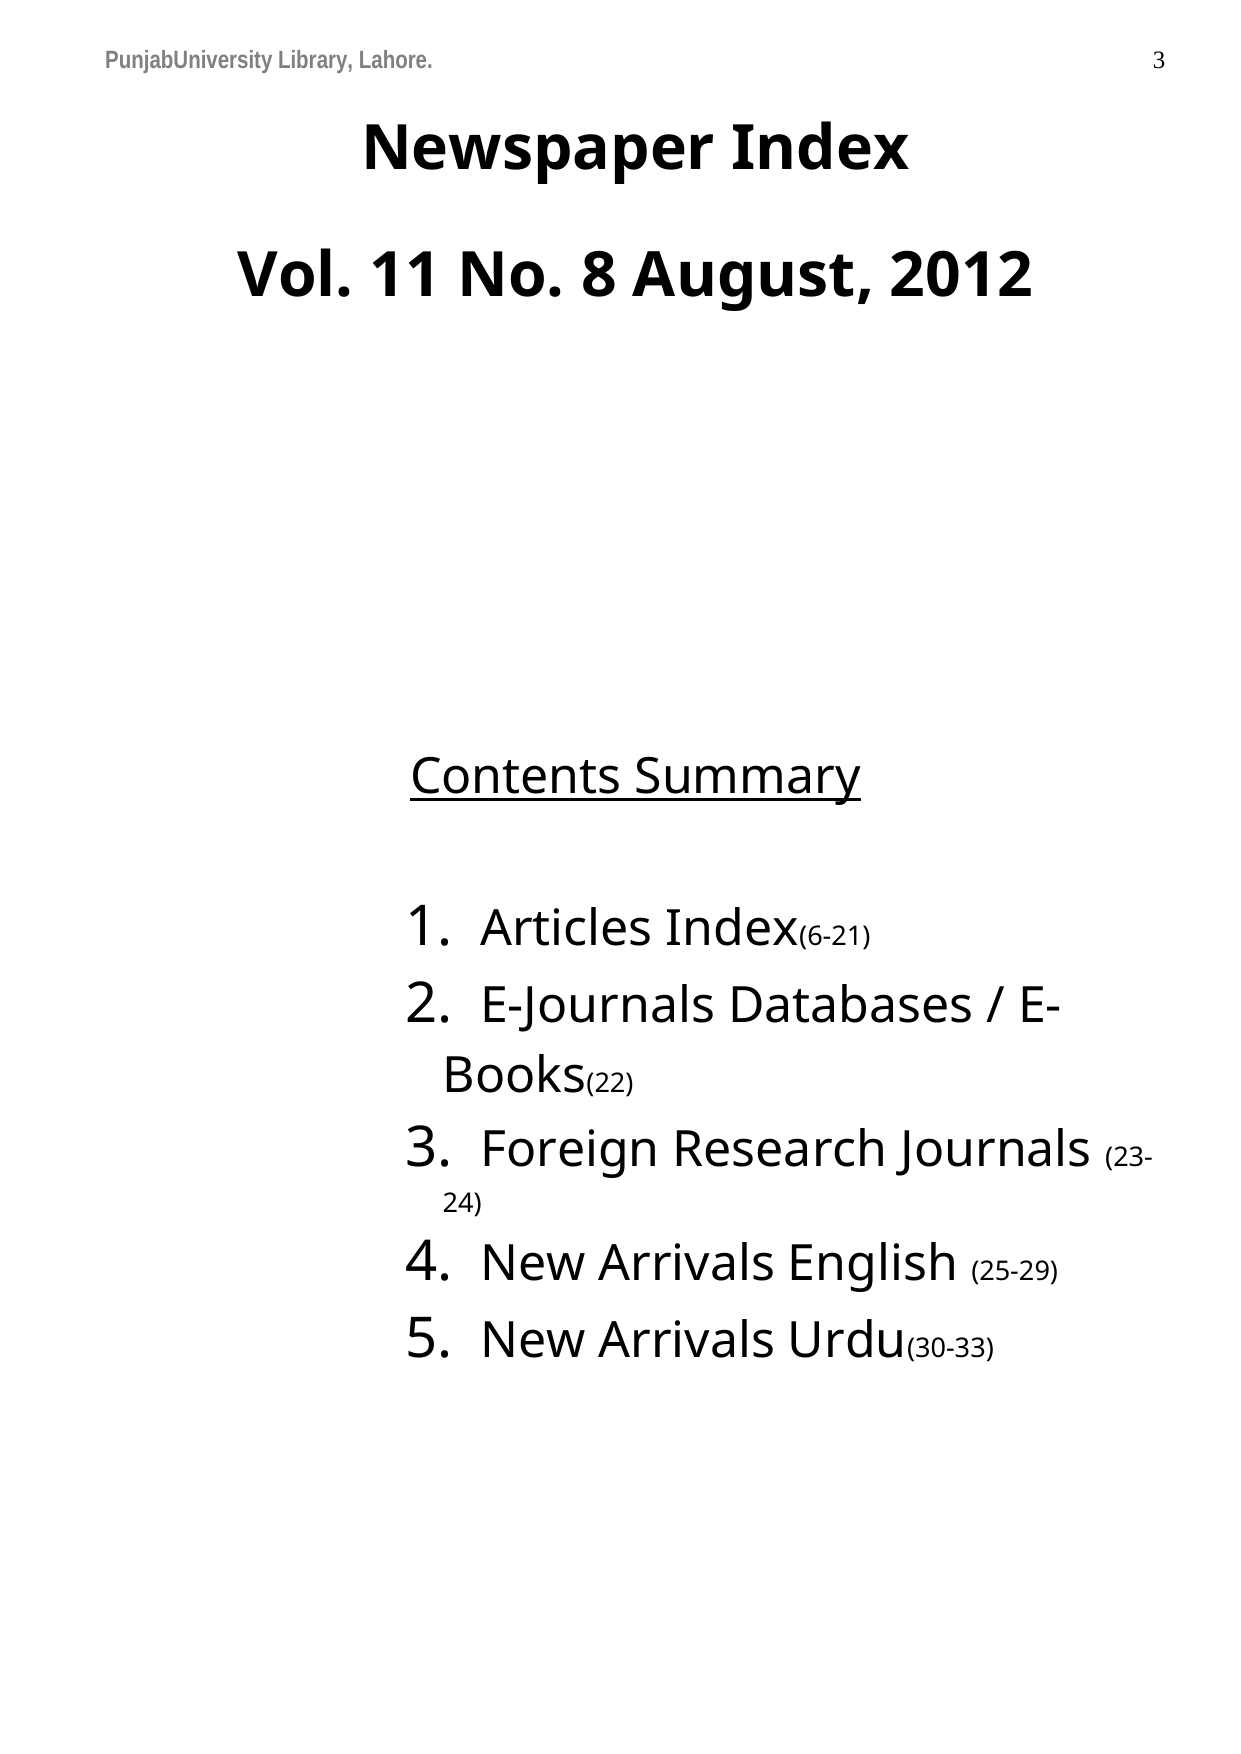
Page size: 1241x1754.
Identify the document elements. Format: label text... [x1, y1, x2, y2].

list Foreign Research Journals (23-24) [405, 1107, 1165, 1220]
list Articles Index(6-21) [405, 885, 1165, 962]
title Contents Summary [105, 740, 1165, 808]
list New Arrivals Urdu(30-33) [405, 1297, 1165, 1373]
title Vol. 11 No. 8 August, 2012 [105, 230, 1165, 315]
list E-Journals Databases / E-Books(22) [405, 962, 1165, 1107]
list New Arrivals English (25-29) [405, 1220, 1165, 1297]
title Newspaper Index [105, 102, 1165, 187]
